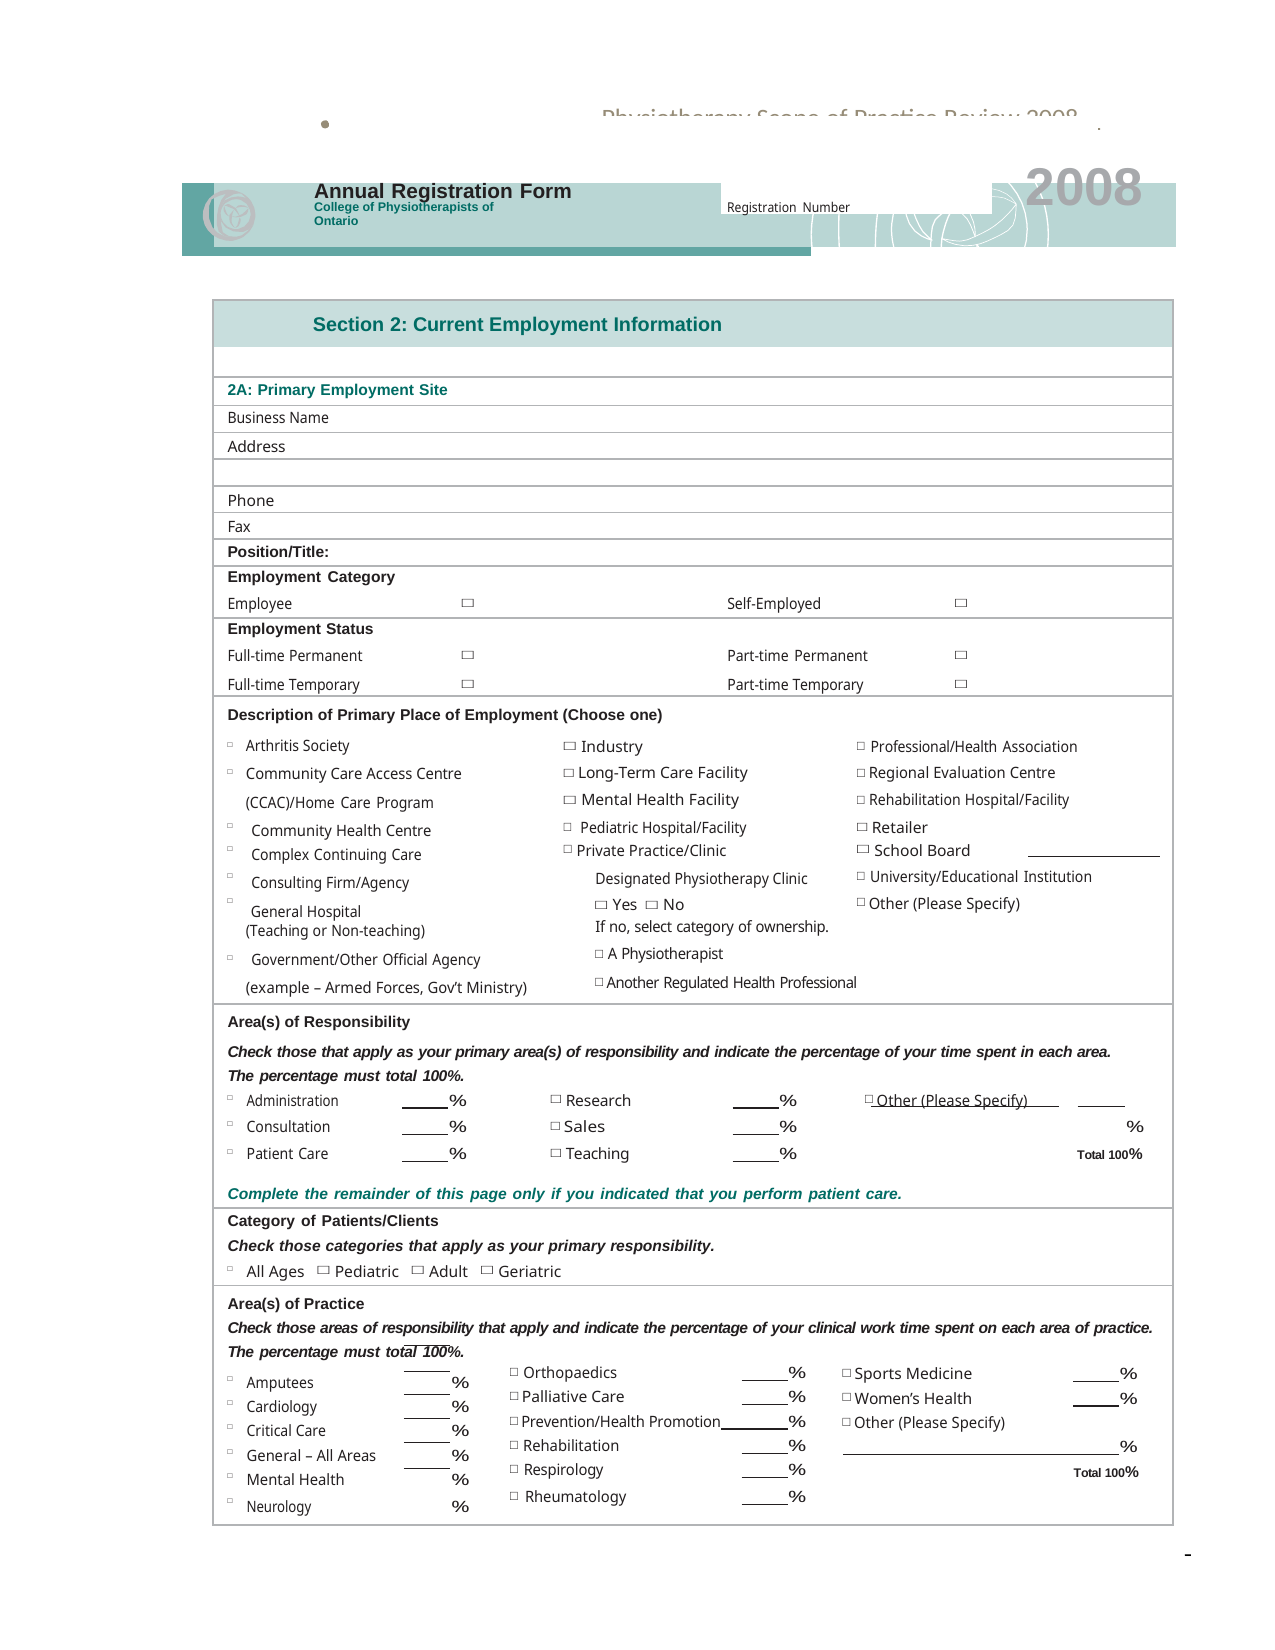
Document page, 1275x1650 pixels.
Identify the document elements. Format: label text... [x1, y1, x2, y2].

table_cell Employment Category Employee □ Self-Employed □ [214, 567, 1172, 617]
table_cell [214, 460, 1172, 485]
table_cell Position/Title: [214, 540, 1172, 565]
table_cell Phone [214, 487, 1172, 512]
table_cell Area(s) of Responsibility Check those that apply as your primary area(s) of responsibility and indicate the percentage of your time spent in each area. The percentage must total 100%. Administration % □ Research % □ Other (Please Specify) Consultation % □ Sales % % Patient Care % □ Teaching % Total 100% Complete the remainder of this page only if you indicated that you perform patient care. [214, 1005, 1172, 1207]
table_cell Area(s) of Practice Check those areas of responsibility that apply and indicate the percentage of your clinical work time spent on each area of practice. The percentage must total 100%. Amputees % □ Orthopaedics % □ Sports Medicine % Cardiology % □ Palliative Care % □ Women’s Health % Critical Care % □ Prevention/Health Promotion % □ Other (Please Specify) General – All Areas % □ Rehabilitation % % Mental Health % □ Respirology % Total 100% Neurology % □ Rheumatology % [214, 1286, 1172, 1524]
table_cell Address [214, 433, 1172, 458]
table_cell Category of Patients/Clients Check those categories that apply as your primary responsibility. All Ages □ Pediatric □ Adult □ Geriatric [214, 1209, 1172, 1284]
text Registration Number [727, 201, 1275, 215]
table_cell Business Name [214, 406, 1172, 431]
table_header Section 2: Current Employment Information [214, 301, 1172, 347]
table_cell Fax [214, 513, 1172, 538]
table_cell [214, 347, 1172, 376]
table_cell 2A: Primary Employment Site [214, 378, 1172, 404]
text College of Physiotherapists of Ontario [314, 201, 539, 228]
table_cell Description of Primary Place of Employment (Choose one) Arthritis Society □ Industry □ Professional/Health Association Community Care Access Centre □ Long-Term Care Facility □ Regional Evaluation Centre (CCAC)/Home Care Program □ Mental Health Facility □ Rehabilitation Hospital/Facility Community Health Centre □ Pediatric Hospital/Facility □ Retailer Complex Continuing Care □ Private Practice/Clinic □ School Board Consulting Firm/Agency Designated Physiotherapy Clinic □ University/Educational Institution General Hospital □ Yes □ No □ Other (Please Specify) (Teaching or Non-teaching) If no, select category of ownership. Government/Other Official Agency □ A Physiotherapist (example – Armed Forces, Gov’t Ministry) □ Another Regulated Health Professional Home Visiting Agency □ A non-regulated owner [214, 697, 1172, 1003]
table_cell Employment Status Full-time Permanent □ Part-time Permanent □ Full-time Temporary □ Part-time Temporary □ [214, 619, 1172, 695]
